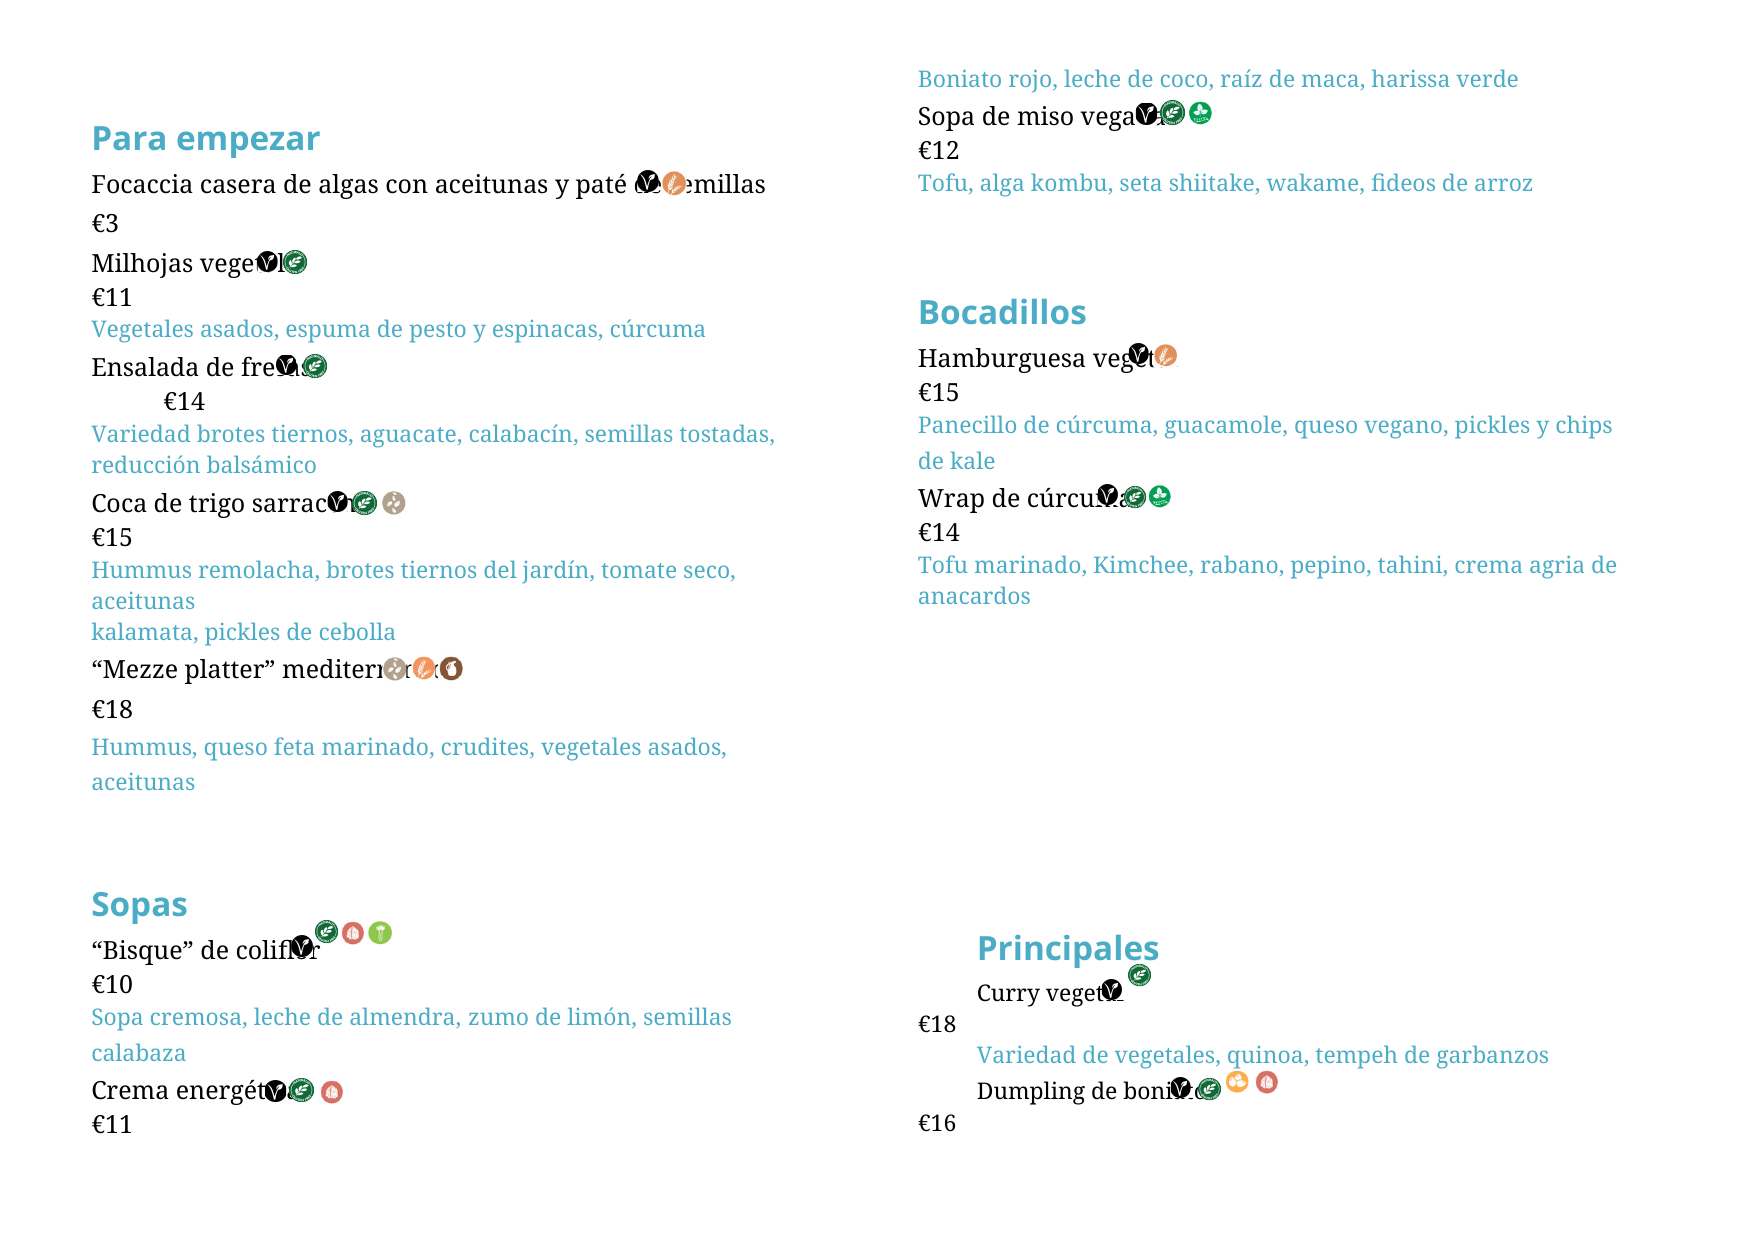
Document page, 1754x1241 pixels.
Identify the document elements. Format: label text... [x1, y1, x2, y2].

text Boniato rojo, leche de coco, raíz de maca, harissa verde [918, 63, 1631, 94]
picture [319, 1079, 344, 1104]
text Sopa cremosa, leche de almendra, zumo de limón, semillas calabaza [91, 1001, 804, 1068]
text Sopa de miso vegana €12 [918, 98, 1631, 167]
picture [367, 920, 393, 945]
text Variedad brotes tiernos, aguacate, calabacín, semillas tostadas, [91, 418, 804, 449]
text Crema energética €11 [91, 1073, 804, 1141]
text reducción balsámico [91, 449, 804, 480]
picture [276, 355, 297, 375]
picture [1135, 103, 1158, 125]
picture [288, 1077, 315, 1103]
text Curry vegetal €18 [918, 977, 1671, 1039]
text Sopas [91, 881, 804, 926]
text Dumpling de boniato €16 [918, 1075, 1671, 1138]
picture [1127, 963, 1152, 987]
picture [637, 170, 659, 192]
picture [382, 656, 407, 681]
text Hummus, queso feta marinado, crudites, vegetales asados, aceitunas [91, 730, 804, 798]
picture [1225, 1069, 1250, 1094]
picture [257, 251, 278, 272]
picture [1159, 99, 1186, 126]
text Panecillo de cúrcuma, guacamole, queso vegano, pickles y chips de kale [918, 409, 1631, 476]
text Ensalada de fresas €14 [91, 350, 804, 418]
text Focaccia casera de algas con aceitunas y paté de semillas €3 [91, 167, 804, 240]
picture [1101, 979, 1122, 1000]
picture [381, 490, 406, 515]
picture [351, 490, 378, 516]
picture [1123, 485, 1147, 509]
text Hamburguesa vegetal €15 [918, 341, 1631, 409]
picture [282, 249, 308, 275]
picture [1128, 343, 1149, 364]
picture [1097, 484, 1118, 505]
picture [661, 170, 687, 196]
text Milhojas vegetal €11 [91, 245, 804, 313]
text “Mezze platter” mediterraneo €18 [91, 652, 804, 725]
picture [1254, 1069, 1279, 1094]
text “Bisque” de coliflor €10 [91, 933, 804, 1001]
text Tofu, alga kombu, seta shiitake, wakame, fideos de arroz [918, 167, 1631, 198]
picture [411, 655, 436, 680]
text Wrap de cúrcuma €14 [918, 481, 1631, 549]
text Variedad de vegetales, quinoa, tempeh de garbanzos [918, 1039, 1671, 1071]
text Tofu marinado, Kimchee, rabano, pepino, tahini, crema agria de anacardos [918, 549, 1631, 612]
picture [1153, 343, 1178, 367]
picture [265, 1080, 287, 1102]
picture [302, 353, 328, 379]
picture [1170, 1077, 1191, 1098]
picture [438, 655, 464, 681]
picture [340, 920, 365, 945]
text Bocadillos [918, 289, 1631, 334]
text Para empezar [91, 115, 804, 160]
picture [327, 491, 348, 512]
picture [1148, 484, 1172, 508]
picture [291, 935, 313, 957]
text Vegetales asados, espuma de pesto y espinacas, cúrcuma [91, 313, 804, 345]
picture [1188, 100, 1213, 125]
text Coca de trigo sarraceno €15 [91, 486, 804, 554]
text Principales [977, 925, 1671, 970]
text Hummus remolacha, brotes tiernos del jardín, tomate seco, aceitunas [91, 554, 804, 616]
picture [314, 919, 339, 944]
picture [1197, 1077, 1222, 1101]
text kalamata, pickles de cebolla [91, 616, 804, 647]
